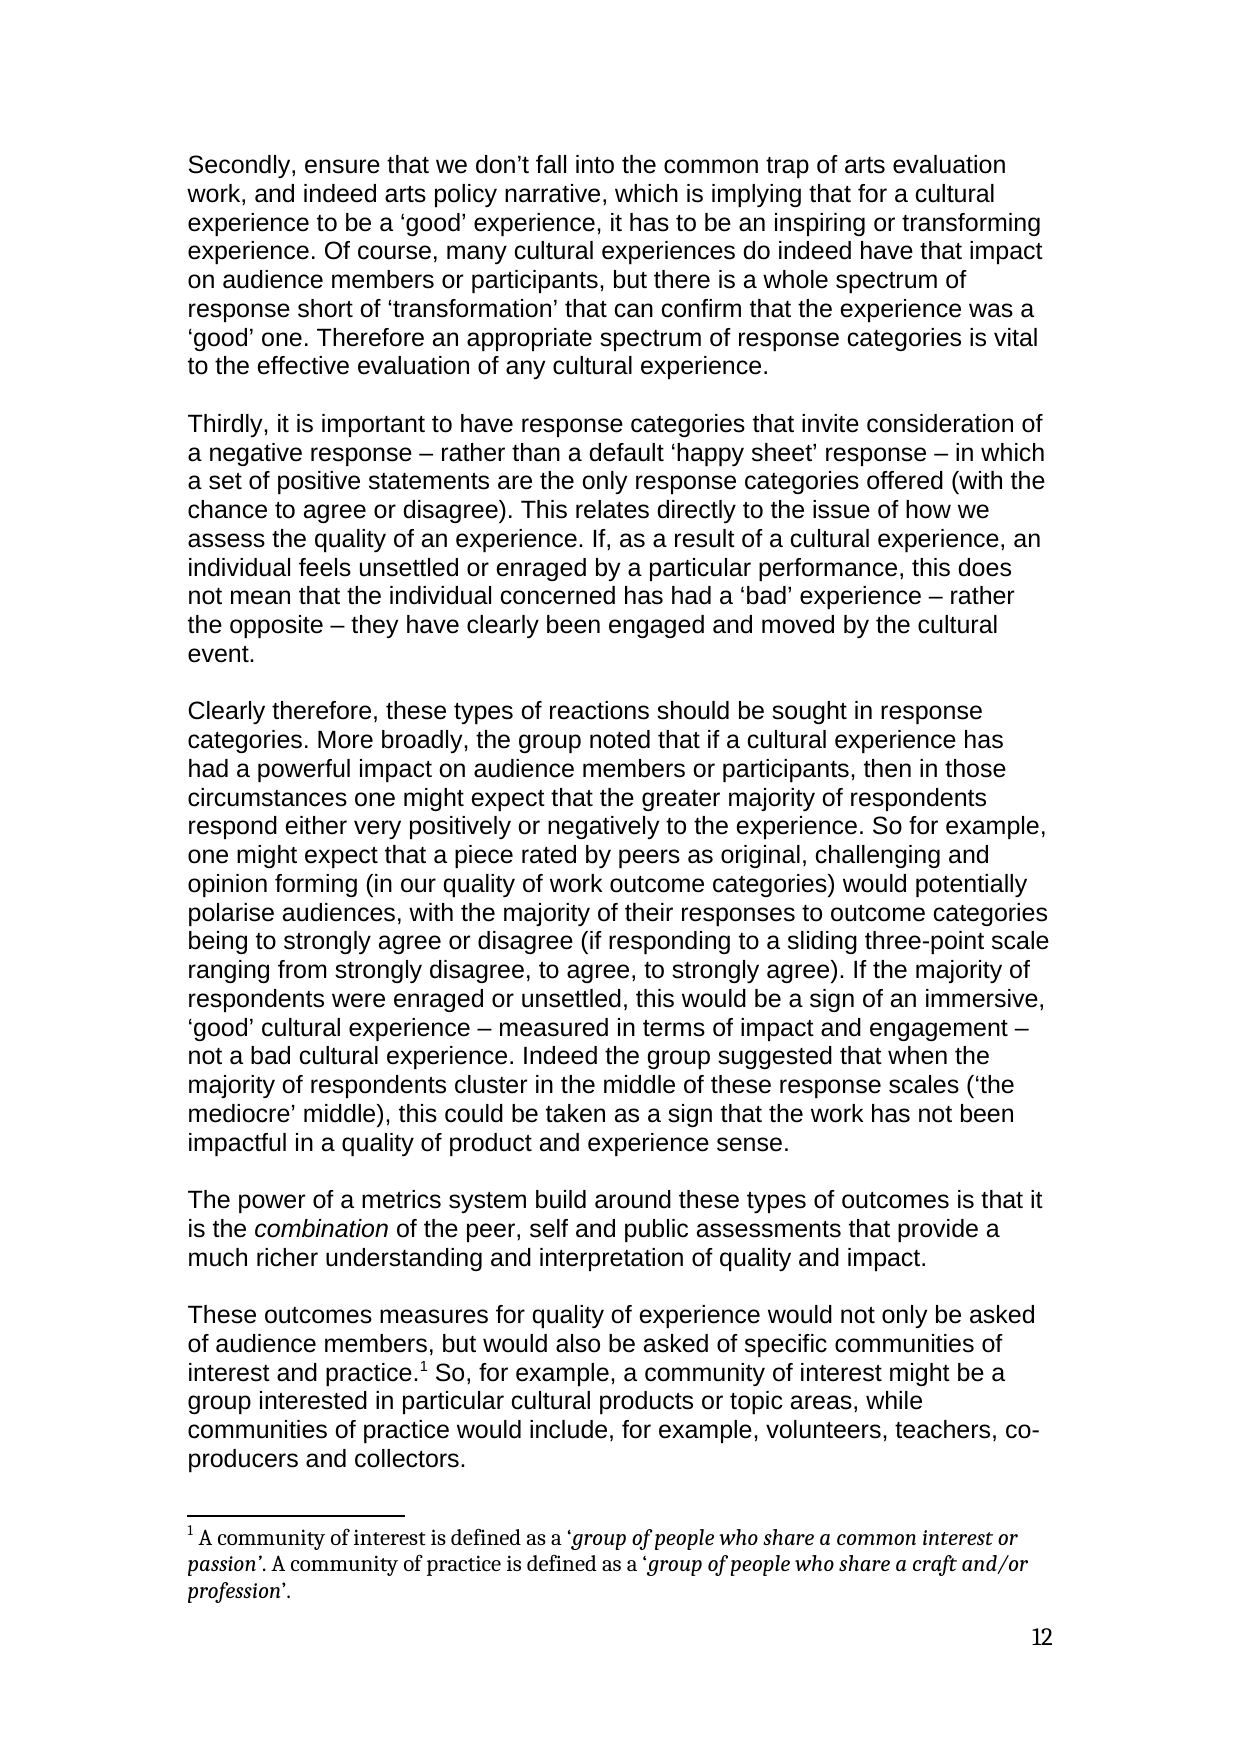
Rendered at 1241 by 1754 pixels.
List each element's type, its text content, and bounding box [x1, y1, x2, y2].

text Secondly, ensure that we don’t fall into the common trap of arts evaluation work, and indeed arts policy narrative, which is implying that for a cultural experience to be a ‘good’ experience, it has to be an inspiring or transforming experience. Of course, many cultural experiences do indeed have that impact on audience members or participants, but there is a whole spectrum of response short of ‘transformation’ that can confirm that the experience was a ‘good’ one. Therefore an appropriate spectrum of response categories is vital to the effective evaluation of any cultural experience. [187, 150, 1053, 380]
text Thirdly, it is important to have response categories that invite consideration of a negative response – rather than a default ‘happy sheet’ response – in which a set of positive statements are the only response categories offered (with the chance to agree or disagree). This relates directly to the issue of how we assess the quality of an experience. If, as a result of a cultural experience, an individual feels unsettled or enraged by a particular performance, this does not mean that the individual concerned has had a ‘bad’ experience – rather the opposite – they have clearly been engaged and moved by the cultural event. [187, 409, 1053, 667]
text The power of a metrics system build around these types of outcomes is that it is the combination of the peer, self and public assessments that provide a much richer understanding and interpretation of quality and impact. [187, 1185, 1053, 1271]
text These outcomes measures for quality of experience would not only be asked of audience members, but would also be asked of specific communities of interest and practice. So, for example, a community of interest might be a group interested in particular cultural products or topic areas, while communities of practice would include, for example, volunteers, teachers, co-producers and collectors. [187, 1300, 1053, 1472]
text Clearly therefore, these types of reactions should be sought in response categories. More broadly, the group noted that if a cultural experience has had a powerful impact on audience members or participants, then in those circumstances one might expect that the greater majority of respondents respond either very positively or negatively to the experience. So for example, one might expect that a piece rated by peers as original, challenging and opinion forming (in our quality of work outcome categories) would potentially polarise audiences, with the majority of their responses to outcome categories being to strongly agree or disagree (if responding to a sliding three-point scale ranging from strongly disagree, to agree, to strongly agree). If the majority of respondents were enraged or unsettled, this would be a sign of an immersive, ‘good’ cultural experience – measured in terms of impact and engagement – not a bad cultural experience. Indeed the group suggested that when the majority of respondents cluster in the middle of these response scales (‘the mediocre’ middle), this could be taken as a sign that the work has not been impactful in a quality of product and experience sense. [187, 696, 1053, 1156]
